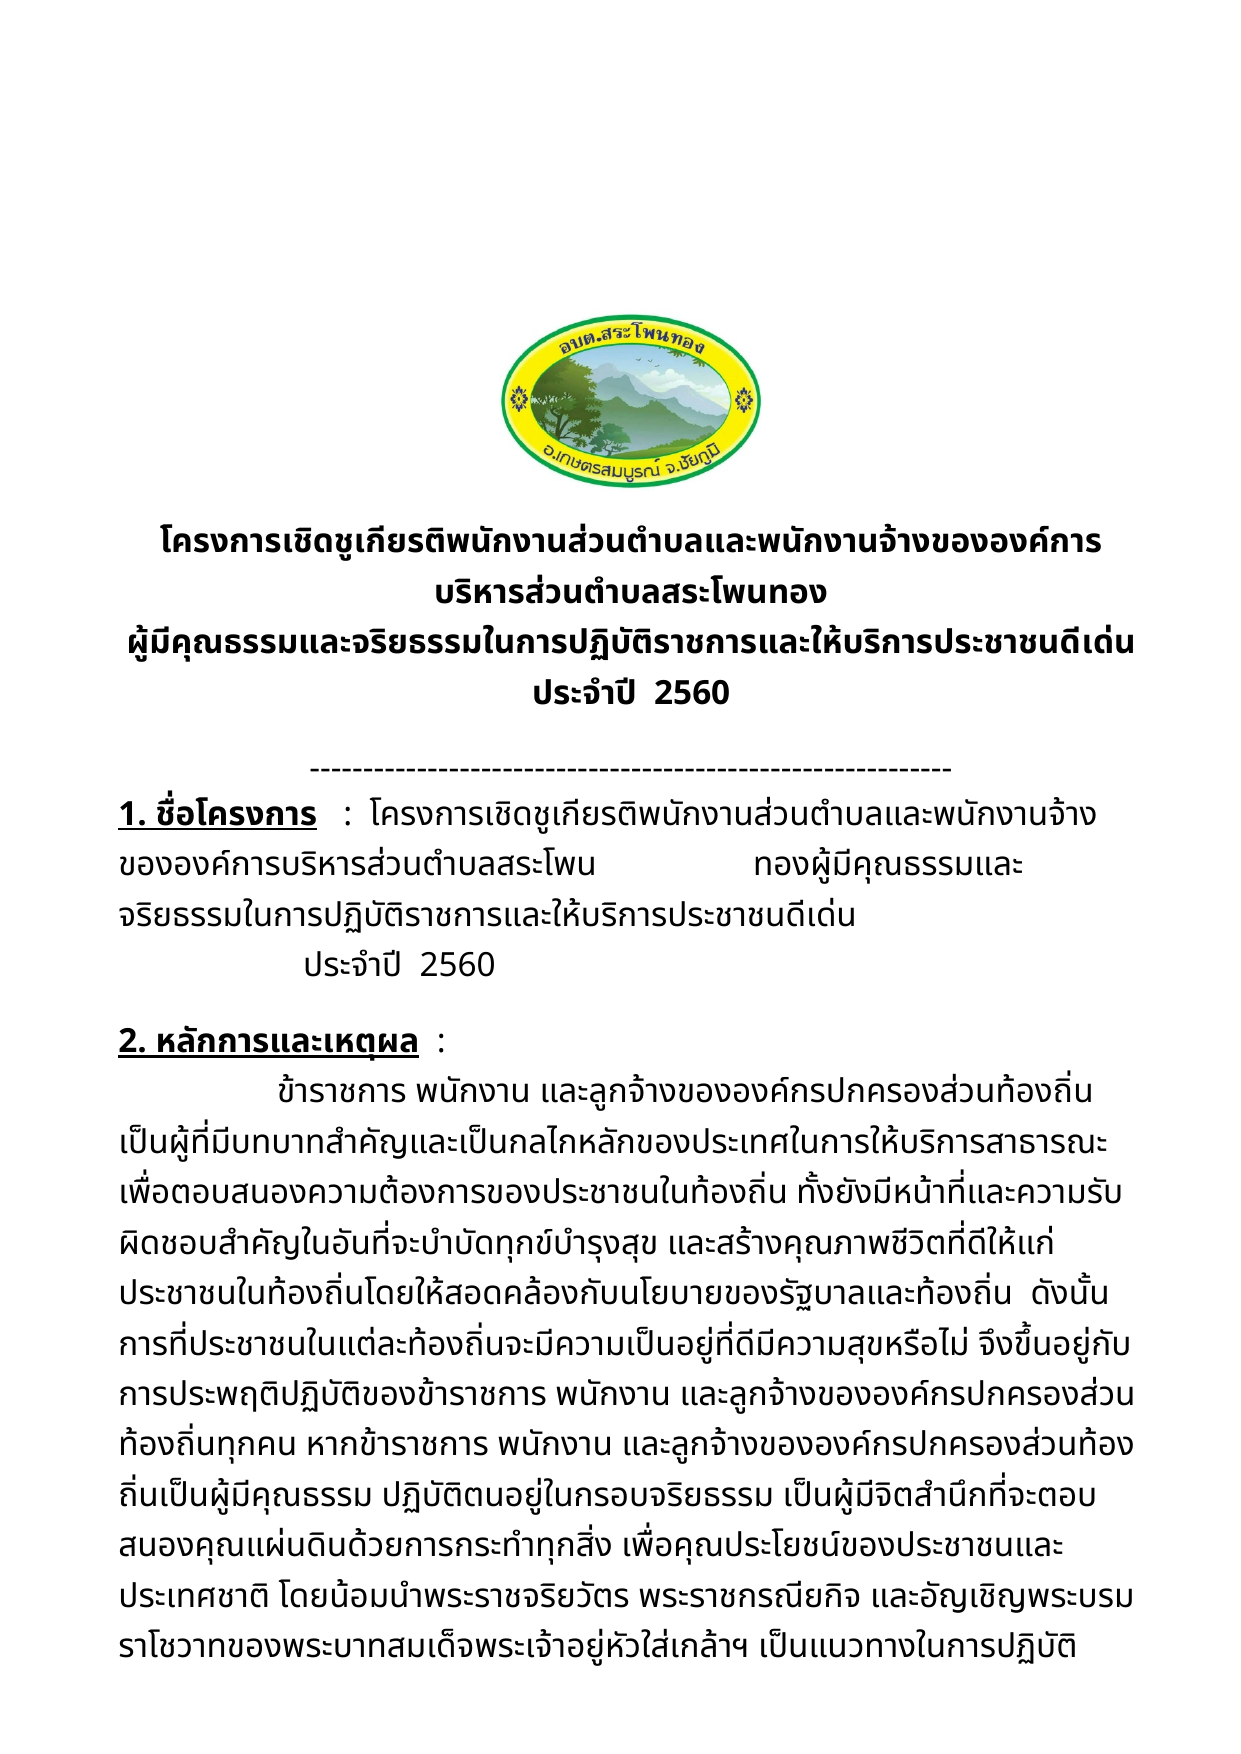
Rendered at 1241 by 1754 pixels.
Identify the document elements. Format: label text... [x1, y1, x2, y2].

text 2. หลักการและเหตุผล : [118, 1017, 1144, 1067]
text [118, 1067, 1144, 1672]
text 1. ชื่อโครงการ : โครงการเชิดชูเกียรติพนักงานส่วนตำบลและพนักงานจ้างขององค์การบริหารส่วนตำบลสระโพน ทองผู้มีคุณธรรมและจริยธรรมในการปฏิบัติราชการและให้บริการประชาชนดีเด่น [118, 789, 1144, 941]
text ------------------------------------------------------------ [118, 744, 1144, 789]
text ผู้มีคุณธรรมและจริยธรรมในการปฏิบัติราชการและให้บริการประชาชนดีเด่น ประจำปี 2560 [118, 618, 1144, 719]
picture [498, 307, 763, 491]
text ประจำปี 2560 [118, 941, 1144, 992]
text โครงการเชิดชูเกียรติพนักงานส่วนตำบลและพนักงานจ้างขององค์การบริหารส่วนตำบลสระโพนทอง [118, 517, 1144, 618]
